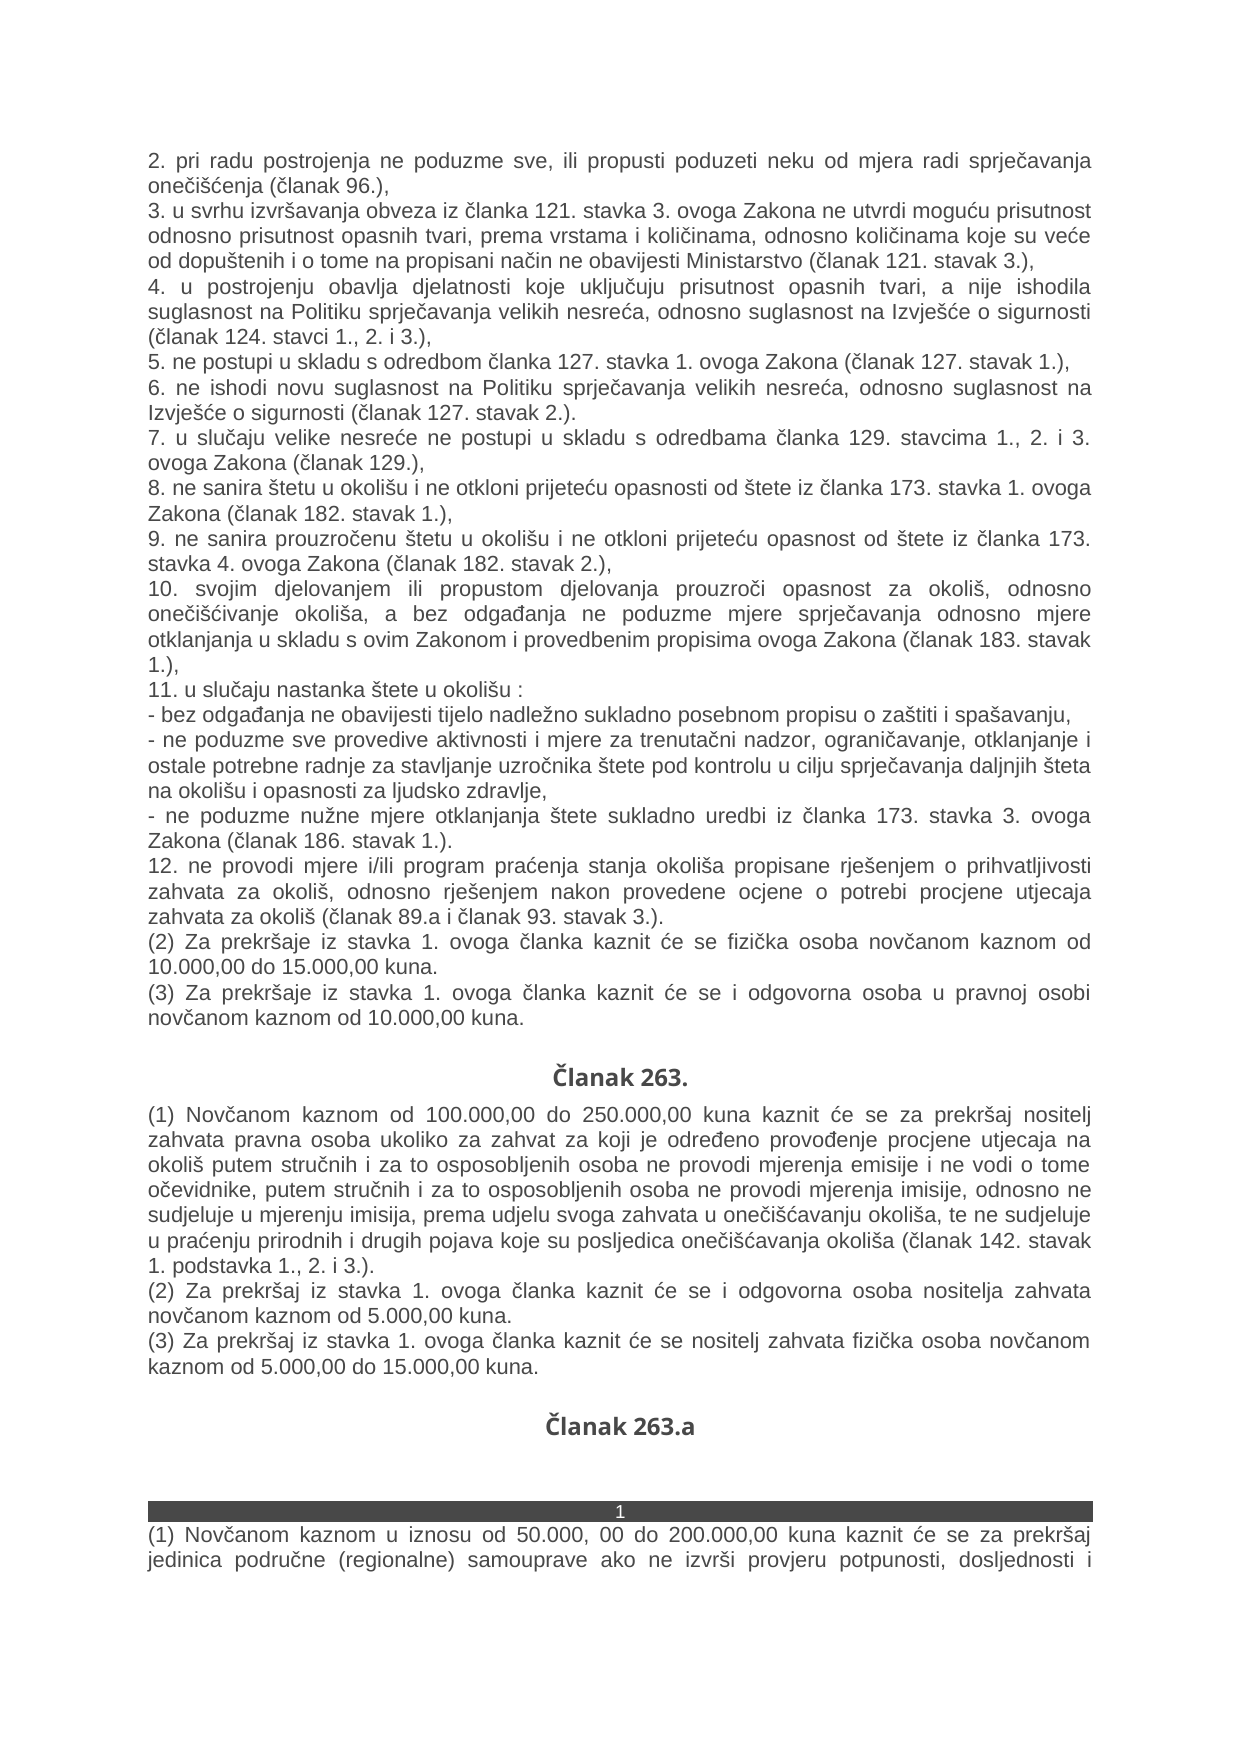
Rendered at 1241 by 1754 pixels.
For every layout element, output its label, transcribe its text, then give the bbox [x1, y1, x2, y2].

text 4. u postrojenju obavlja djelatnosti koje uključuju prisutnost opasnih tvari, a nije ishodila suglasnost na Politiku sprječavanja velikih nesreća, odnosno suglasnost na Izvješće o sigurnosti (članak 124. stavci 1., 2. i 3.), [148, 274, 1093, 349]
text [148, 1522, 1093, 1573]
text 1 [148, 1501, 1093, 1522]
text (3) Za prekršaj iz stavka 1. ovoga članka kaznit će se nositelj zahvata fizička osoba novčanom kaznom od 5.000,00 do 15.000,00 kuna. [148, 1328, 1093, 1379]
text 11. u slučaju nastanka štete u okolišu : [148, 677, 1093, 702]
text 8. ne sanira štetu u okolišu i ne otkloni prijeteću opasnosti od štete iz članka 173. stavka 1. ovoga Zakona (članak 182. stavak 1.), [148, 475, 1093, 526]
text (2) Za prekršaj iz stavka 1. ovoga članka kaznit će se i odgovorna osoba nositelja zahvata novčanom kaznom od 5.000,00 kuna. [148, 1278, 1093, 1328]
text - ne poduzme sve provedive aktivnosti i mjere za trenutačni nadzor, ograničavanje, otklanjanje i ostale potrebne radnje za stavljanje uzročnika štete pod kontrolu u cilju sprječavanja daljnjih šteta na okolišu i opasnosti za ljudsko zdravlje, [148, 727, 1093, 803]
text 5. ne postupi u skladu s odredbom članka 127. stavka 1. ovoga Zakona (članak 127. stavak 1.), [148, 349, 1093, 374]
text 6. ne ishodi novu suglasnost na Politiku sprječavanja velikih nesreća, odnosno suglasnost na Izvješće o sigurnosti (članak 127. stavak 2.). [148, 374, 1093, 425]
text Članak 263. [148, 1061, 1093, 1094]
text - ne poduzme nužne mjere otklanjanja štete sukladno uredbi iz članka 173. stavka 3. ovoga Zakona (članak 186. stavak 1.). [148, 803, 1093, 853]
text (1) Novčanom kaznom od 100.000,00 do 250.000,00 kuna kaznit će se za prekršaj nositelj zahvata pravna osoba ukoliko za zahvat za koji je određeno provođenje procjene utjecaja na okoliš putem stručnih i za to osposobljenih osoba ne provodi mjerenja emisije i ne vodi o tome očevidnike, putem stručnih i za to osposobljenih osoba ne provodi mjerenja imisije, odnosno ne sudjeluje u mjerenju imisija, prema udjelu svoga zahvata u onečišćavanju okoliša, te ne sudjeluje u praćenju prirodnih i drugih pojava koje su posljedica onečišćavanja okoliša (članak 142. stavak 1. podstavka 1., 2. i 3.). [148, 1102, 1093, 1278]
text 3. u svrhu izvršavanja obveza iz članka 121. stavka 3. ovoga Zakona ne utvrdi moguću prisutnost odnosno prisutnost opasnih tvari, prema vrstama i količinama, odnosno količinama koje su veće od dopuštenih i o tome na propisani način ne obavijesti Ministarstvo (članak 121. stavak 3.), [148, 198, 1093, 274]
text 10. svojim djelovanjem ili propustom djelovanja prouzroči opasnost za okoliš, odnosno onečišćivanje okoliša, a bez odgađanja ne poduzme mjere sprječavanja odnosno mjere otklanjanja u skladu s ovim Zakonom i provedbenim propisima ovoga Zakona (članak 183. stavak 1.), [148, 576, 1093, 677]
text Članak 263.a [148, 1410, 1093, 1443]
text (3) Za prekršaje iz stavka 1. ovoga članka kaznit će se i odgovorna osoba u pravnoj osobi novčanom kaznom od 10.000,00 kuna. [148, 979, 1093, 1030]
text (2) Za prekršaje iz stavka 1. ovoga članka kaznit će se fizička osoba novčanom kaznom od 10.000,00 do 15.000,00 kuna. [148, 929, 1093, 979]
text 7. u slučaju velike nesreće ne postupi u skladu s odredbama članka 129. stavcima 1., 2. i 3. ovoga Zakona (članak 129.), [148, 425, 1093, 475]
text 9. ne sanira prouzročenu štetu u okolišu i ne otkloni prijeteću opasnost od štete iz članka 173. stavka 4. ovoga Zakona (članak 182. stavak 2.), [148, 526, 1093, 576]
text - bez odgađanja ne obavijesti tijelo nadležno sukladno posebnom propisu o zaštiti i spašavanju, [148, 702, 1093, 727]
text 2. pri radu postrojenja ne poduzme sve, ili propusti poduzeti neku od mjera radi sprječavanja onečišćenja (članak 96.), [148, 148, 1093, 198]
text 12. ne provodi mjere i/ili program praćenja stanja okoliša propisane rješenjem o prihvatljivosti zahvata za okoliš, odnosno rješenjem nakon provedene ocjene o potrebi procjene utjecaja zahvata za okoliš (članak 89.a i članak 93. stavak 3.). [148, 853, 1093, 929]
